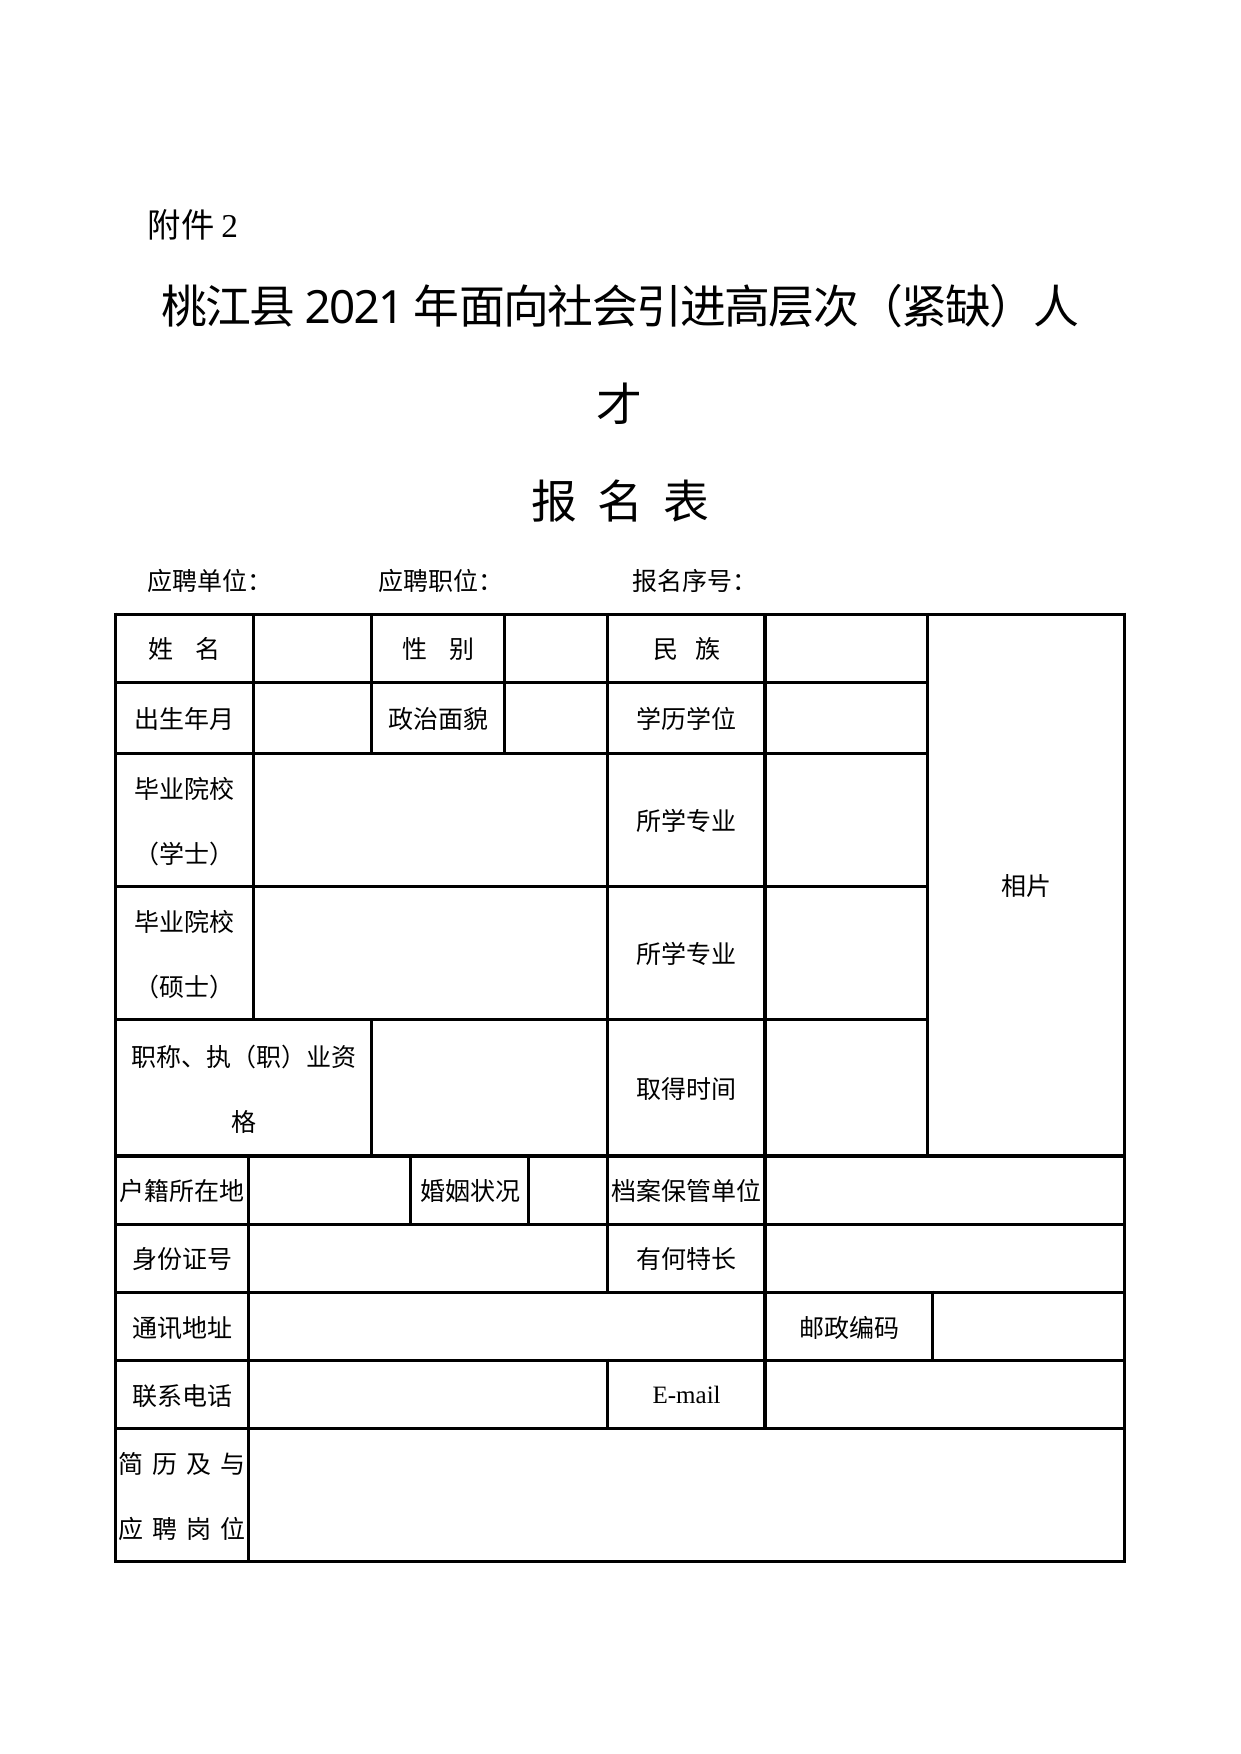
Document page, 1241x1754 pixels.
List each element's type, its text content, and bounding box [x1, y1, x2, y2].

table_cell 所学专业 [609, 755, 763, 885]
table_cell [117, 1430, 247, 1560]
table_cell 毕业院校（学士） [117, 755, 252, 885]
table_cell 户籍所在地 [117, 1158, 247, 1222]
table_cell 职称、执（职）业资格 [117, 1021, 370, 1154]
table_header 性 别 [373, 616, 503, 681]
table_cell 档案保管单位 [609, 1158, 763, 1222]
table_cell [506, 684, 606, 752]
table_cell E-mail [609, 1362, 763, 1427]
table_cell [767, 1021, 926, 1154]
table_cell [250, 1226, 606, 1291]
table_cell 出生年月 [117, 684, 252, 752]
table_cell [767, 1226, 1123, 1291]
table_cell 身份证号 [117, 1226, 247, 1291]
table_cell [767, 888, 926, 1018]
table_cell [255, 684, 370, 752]
table_cell [767, 1362, 1123, 1427]
text 应聘单位： 应聘职位： 报名序号： [148, 547, 1092, 612]
text 桃江县2021年面向社会引进高层次（紧缺）人才 [148, 255, 1092, 450]
table_cell [767, 755, 926, 885]
table_cell 毕业院校（硕士） [117, 888, 252, 1018]
table_header 民 族 [609, 616, 763, 681]
text 附件2 [148, 190, 1092, 255]
table_header [255, 616, 370, 681]
table_cell [934, 1294, 1123, 1359]
table_cell [255, 888, 606, 1018]
table_cell 联系电话 [117, 1362, 247, 1427]
table_cell 取得时间 [609, 1021, 763, 1154]
table_cell [250, 1430, 1123, 1560]
table_cell 所学专业 [609, 888, 763, 1018]
table_cell [767, 1158, 1123, 1222]
table_cell [530, 1158, 606, 1222]
table_cell 学历学位 [609, 684, 763, 752]
table_cell [250, 1158, 409, 1222]
table_cell 政治面貌 [373, 684, 503, 752]
table_cell [250, 1362, 606, 1427]
table_cell [767, 684, 926, 752]
table_cell [250, 1294, 763, 1359]
table_cell 有何特长 [609, 1226, 763, 1291]
table_cell 邮政编码 [767, 1294, 931, 1359]
text 报 名 表 [148, 450, 1092, 547]
table_header 姓 名 [117, 616, 252, 681]
table_cell [255, 755, 606, 885]
table_cell [373, 1021, 606, 1154]
table_header [506, 616, 606, 681]
table_header [767, 616, 926, 681]
table_cell 婚姻状况 [412, 1158, 527, 1222]
table_cell 通讯地址 [117, 1294, 247, 1359]
table_header 相片 [929, 616, 1123, 1154]
